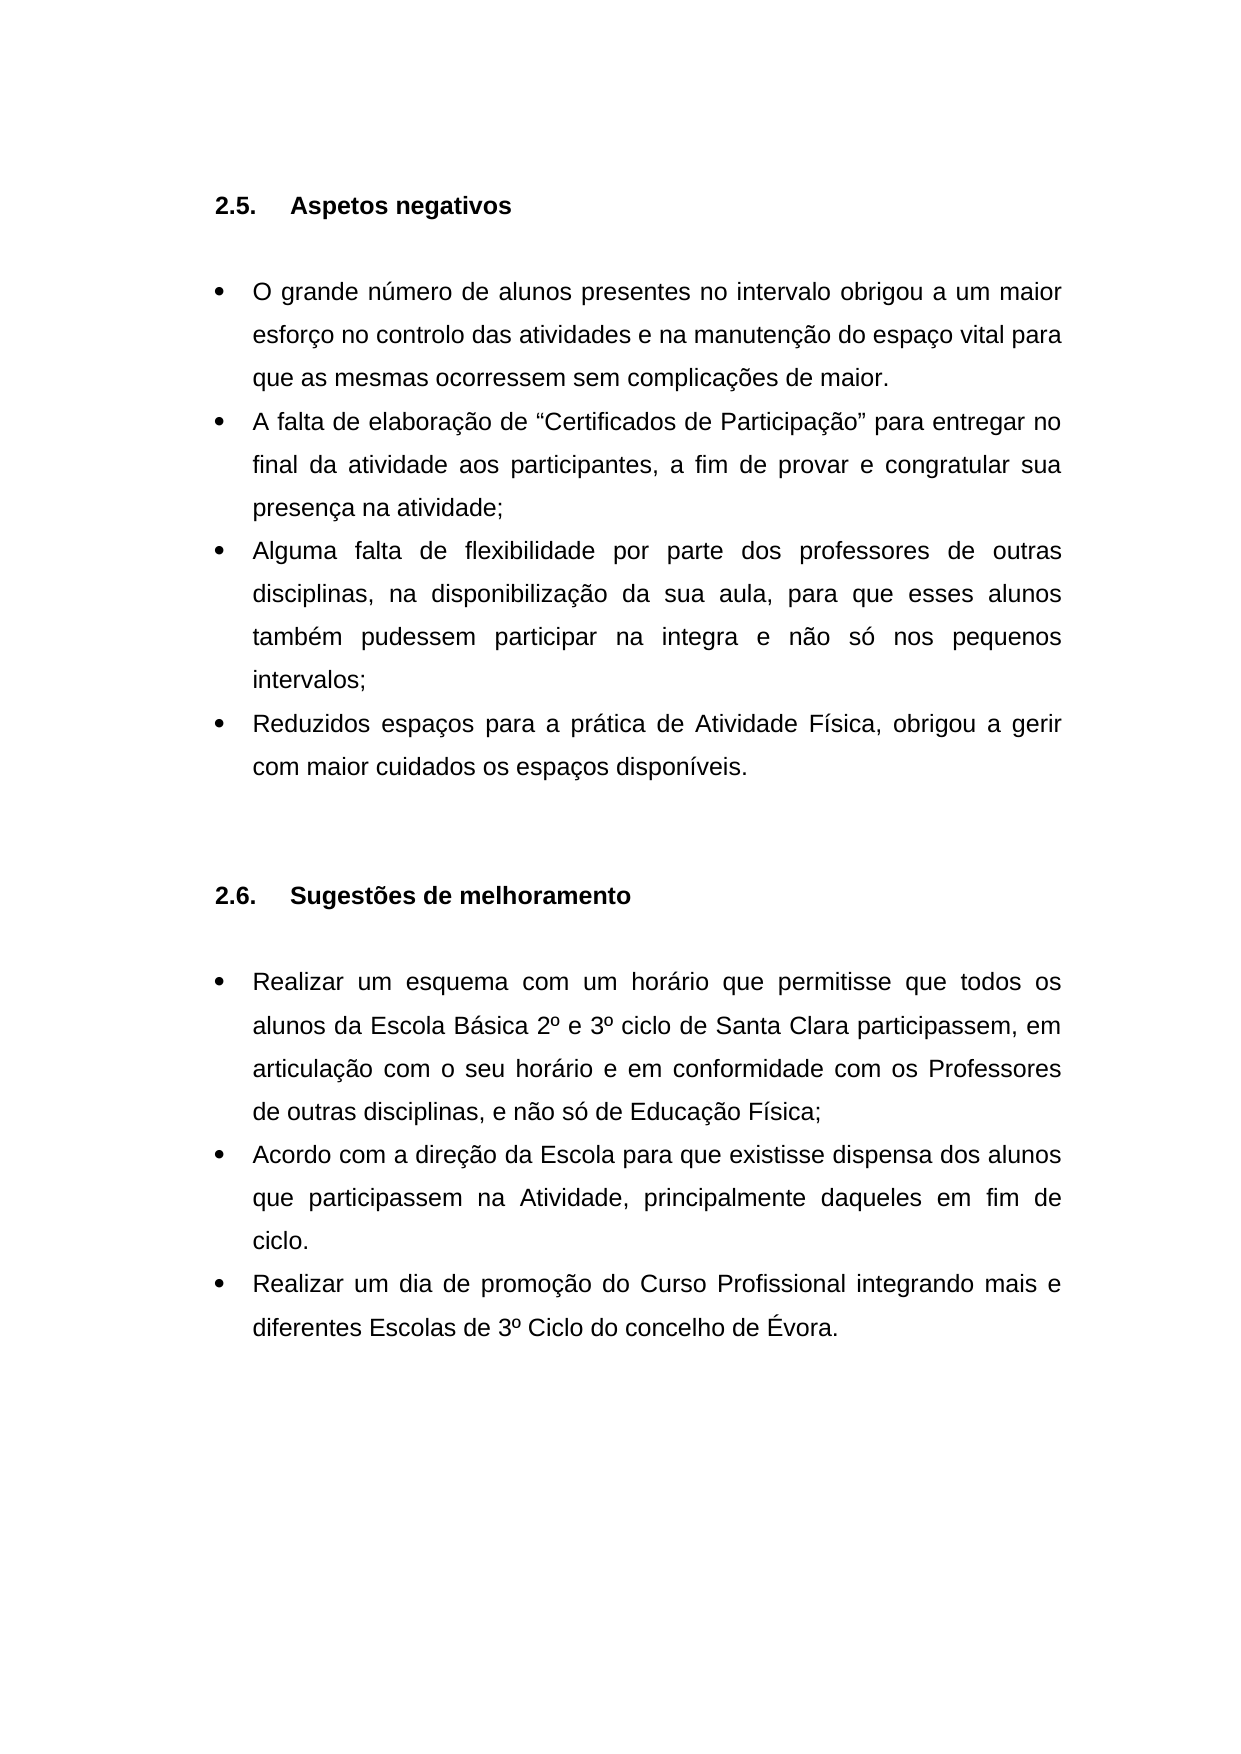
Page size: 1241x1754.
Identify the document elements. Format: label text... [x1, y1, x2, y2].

list Reduzidos espaços para a prática de Atividade Física, obrigou a gerir com maior cuidados os espaços disponíveis. [215, 708, 1063, 781]
list Alguma falta de flexibilidade por parte dos professores de outras disciplinas, na disponibilização da sua aula, para que esses alunos também pudessem participar na integra e não só nos pequenos intervalos; [215, 536, 1063, 694]
list Acordo com a direção da Escola para que existisse dispensa dos alunos que participassem na Atividade, principalmente daqueles em fim de ciclo. [215, 1140, 1063, 1255]
list O grande número de alunos presentes no intervalo obrigou a um maior esforço no controlo das atividades e na manutenção do espaço vital para que as mesmas ocorressem sem complicações de maior. [215, 277, 1063, 392]
list Aspetos negativos [215, 191, 1063, 219]
list Sugestões de melhoramento [215, 881, 1063, 910]
list A falta de elaboração de “Certificados de Participação” para entregar no final da atividade aos participantes, a fim de provar e congratular sua presença na atividade; [215, 406, 1063, 522]
list Realizar um dia de promoção do Curso Profissional integrando mais e diferentes Escolas de 3º Ciclo do concelho de Évora. [215, 1269, 1063, 1341]
list Realizar um esquema com um horário que permitisse que todos os alunos da Escola Básica 2º e 3º ciclo de Santa Clara participassem, em articulação com o seu horário e em conformidade com os Professores de outras disciplinas, e não só de Educação Física; [215, 967, 1063, 1126]
